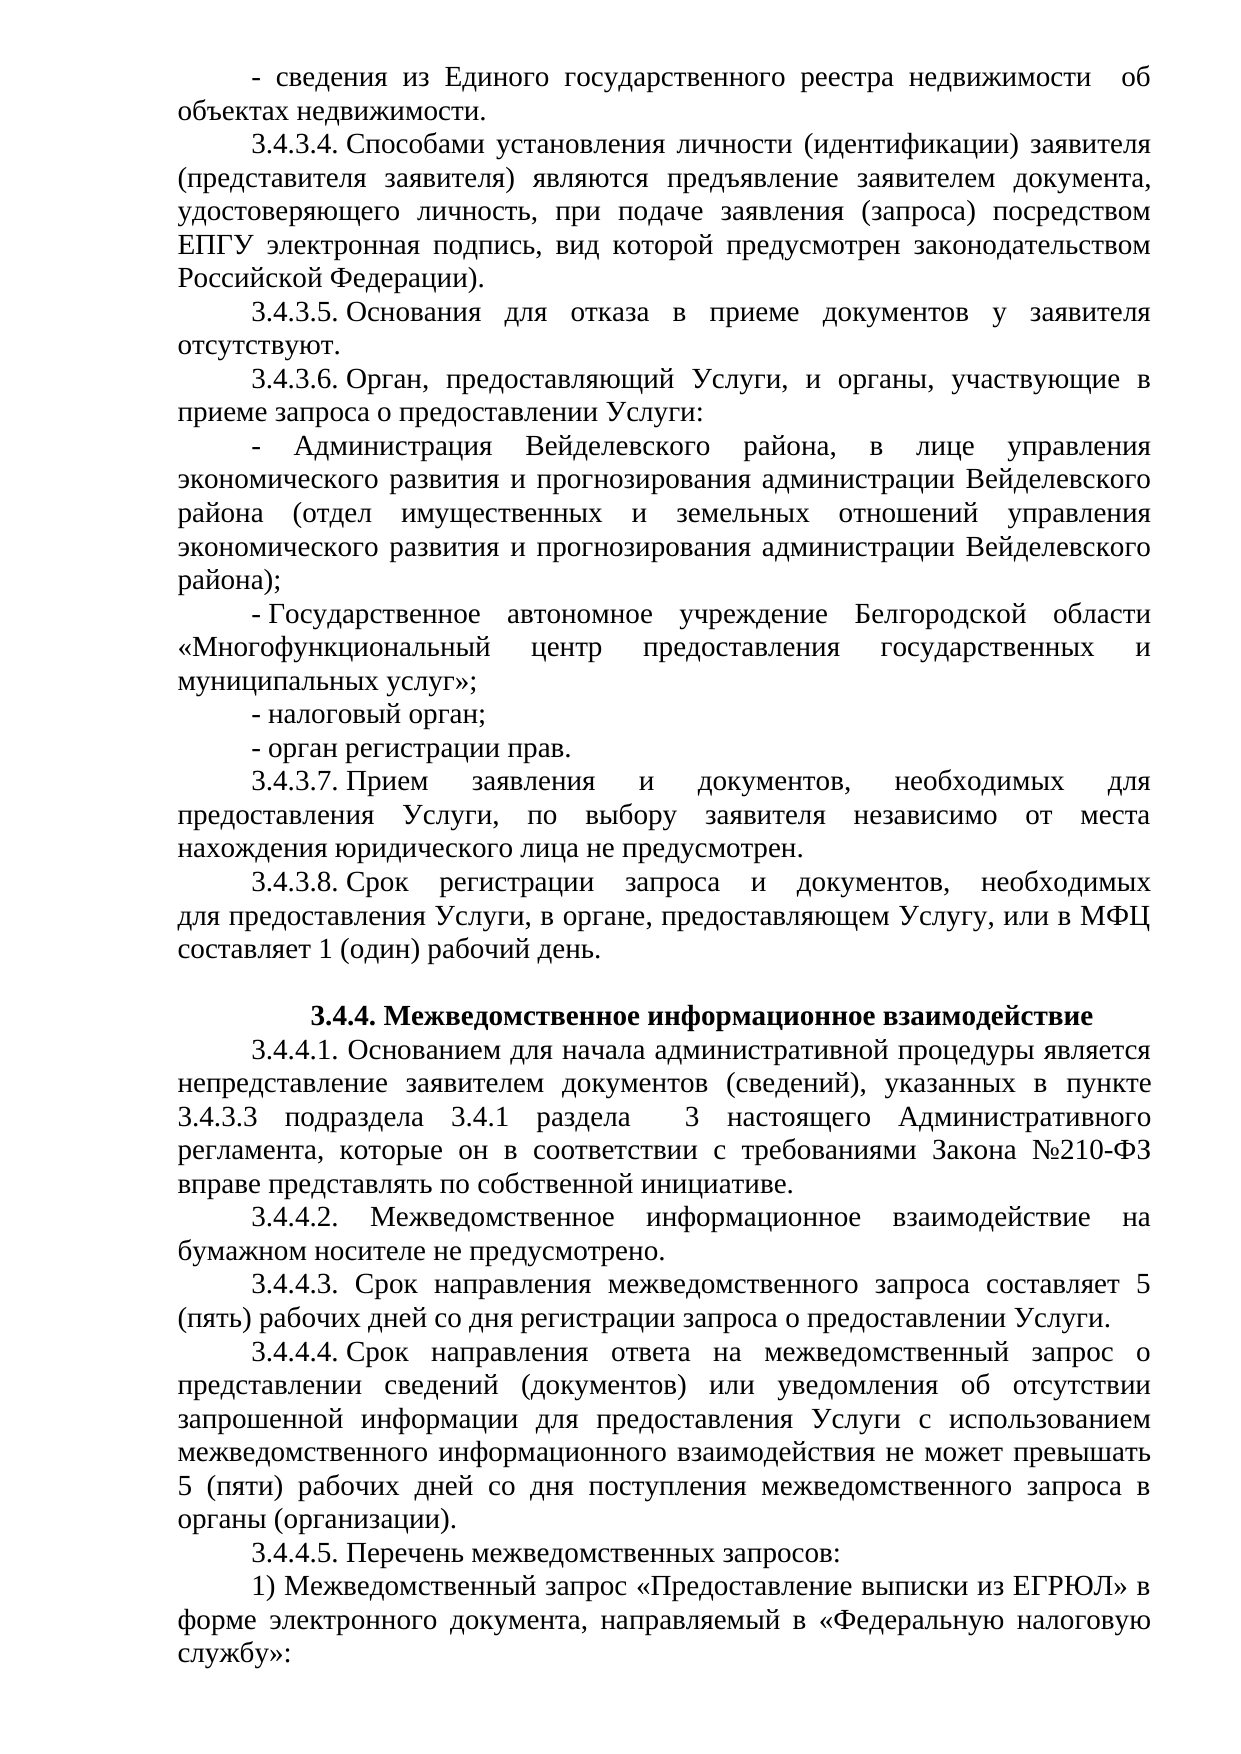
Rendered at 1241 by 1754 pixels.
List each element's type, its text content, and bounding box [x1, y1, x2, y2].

text 3.4.4. Межведомственное информационное взаимодействие [177, 998, 1152, 1032]
text 3.4.4.3. Срок направления межведомственного запроса составляет 5 (пять) рабочих дней со дня регистрации запроса о предоставлении Услуги. [177, 1267, 1152, 1334]
text - налоговый орган; [177, 696, 1152, 730]
text - Администрация Вейделевского района, в лице управления экономического развития и прогнозирования администрации Вейделевского района (отдел имущественных и земельных отношений управления экономического развития и прогнозирования администрации Вейделевского района); [177, 428, 1152, 596]
text 3.4.4.4. Срок направления ответа на межведомственный запрос о представлении сведений (документов) или уведомления об отсутствии запрошенной информации для предоставления Услуги с использованием межведомственного информационного взаимодействия не может превышать 5 (пяти) рабочих дней со дня поступления межведомственного запроса в органы (организации). [177, 1334, 1152, 1535]
text 3.4.3.8. Срок регистрации запроса и документов, необходимых для предоставления Услуги, в органе, предоставляющем Услугу, или в МФЦ составляет 1 (один) рабочий день. [177, 864, 1152, 965]
text 3.4.4.5. Перечень межведомственных запросов: [177, 1535, 1152, 1568]
text 3.4.3.6. Орган, предоставляющий Услуги, и органы, участвующие в приеме запроса о предоставлении Услуги: [177, 361, 1152, 428]
text 3.4.4.2. Межведомственное информационное взаимодействие на бумажном носителе не предусмотрено. [177, 1199, 1152, 1267]
text - сведения из Единого государственного реестра недвижимости об объектах недвижимости. [177, 59, 1152, 126]
text - орган регистрации прав. [177, 730, 1152, 763]
text - Государственное автономное учреждение Белгородской области «Многофункциональный центр предоставления государственных и муниципальных услуг»; [177, 596, 1152, 696]
text 3.4.3.4. Способами установления личности (идентификации) заявителя (представителя заявителя) являются предъявление заявителем документа, удостоверяющего личность, при подаче заявления (запроса) посредством ЕПГУ электронная подпись, вид которой предусмотрен законодательством Российской Федерации). [177, 126, 1152, 294]
text 3.4.4.1. Основанием для начала административной процедуры является непредставление заявителем документов (сведений), указанных в пункте 3.4.3.3 подраздела 3.4.1 раздела 3 настоящего Административного регламента, которые он в соответствии с требованиями Закона №210-ФЗ вправе представлять по собственной инициативе. [177, 1032, 1152, 1199]
text 3.4.3.5. Основания для отказа в приеме документов у заявителя отсутствуют. [177, 294, 1152, 361]
text 1) Межведомственный запрос «Предоставление выписки из ЕГРЮЛ» в форме электронного документа, направляемый в «Федеральную налоговую службу»: [177, 1568, 1152, 1669]
text 3.4.3.7. Прием заявления и документов, необходимых для предоставления Услуги, по выбору заявителя независимо от места нахождения юридического лица не предусмотрен. [177, 763, 1152, 864]
